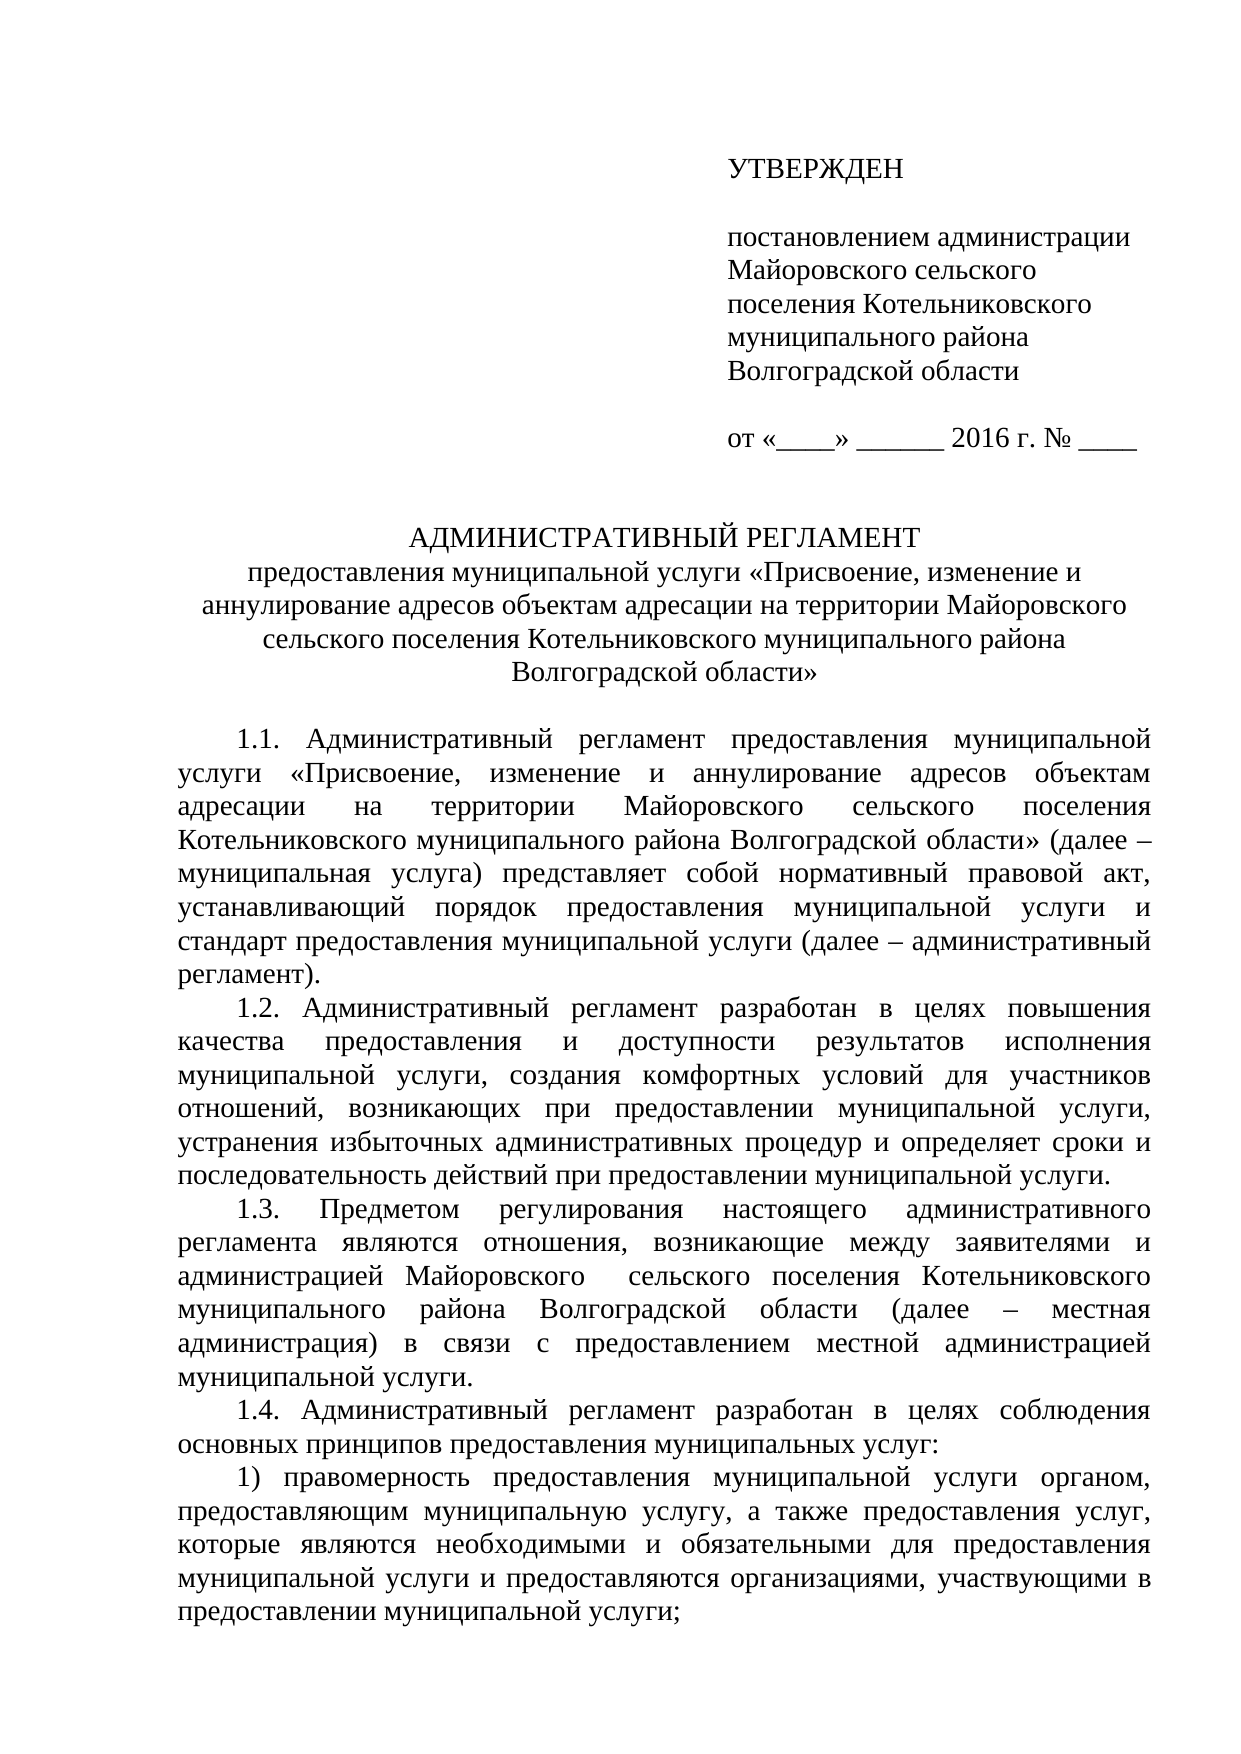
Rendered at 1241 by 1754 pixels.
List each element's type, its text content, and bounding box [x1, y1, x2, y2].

table_header УТВЕРЖДЕН постановлением администрации Майоровского сельского поселения Котельниковского муниципального района Волгоградской области от «____» ______ . № ____ [716, 152, 1151, 453]
text предоставления муниципальной услуги «Присвоение, изменение и аннулирование адресов объектам адресации на территории Майоровского сельского поселения Котельниковского муниципального района Волгоградской области» [177, 554, 1152, 688]
text 1.2. Административный регламент разработан в целях повышения качества предоставления и доступности результатов исполнения муниципальной услуги, создания комфортных условий для участников отношений, возникающих при предоставлении муниципальной услуги, устранения избыточных административных процедур и определяет сроки и последовательность действий при предоставлении муниципальной услуги. [177, 990, 1152, 1191]
text 1.4. Административный регламент разработан в целях соблюдения основных принципов предоставления муниципальных услуг: [177, 1392, 1152, 1459]
text 1) правомерность предоставления муниципальной услуги органом, предоставляющим муниципальную услугу, а также предоставления услуг, которые являются необходимыми и обязательными для предоставления муниципальной услуги и предоставляются организациями, участвующими в предоставлении муниципальной услуги; [177, 1459, 1152, 1627]
text АДМИНИСТРАТИВНЫЙ РЕГЛАМЕНТ [177, 520, 1152, 554]
text 1.3. Предметом регулирования настоящего административного регламента являются отношения, возникающие между заявителями и администрацией Майоровского сельского поселения Котельниковского муниципального района Волгоградской области (далее – местная администрация) в связи с предоставлением местной администрацией муниципальной услуги. [177, 1191, 1152, 1392]
text 1.1. Административный регламент предоставления муниципальной услуги «Присвоение, изменение и аннулирование адресов объектам адресации на территории Майоровского сельского поселения Котельниковского муниципального района Волгоградской области» (далее – муниципальная услуга) представляет собой нормативный правовой акт, устанавливающий порядок предоставления муниципальной услуги и стандарт предоставления муниципальной услуги (далее – административный регламент). [177, 721, 1152, 990]
